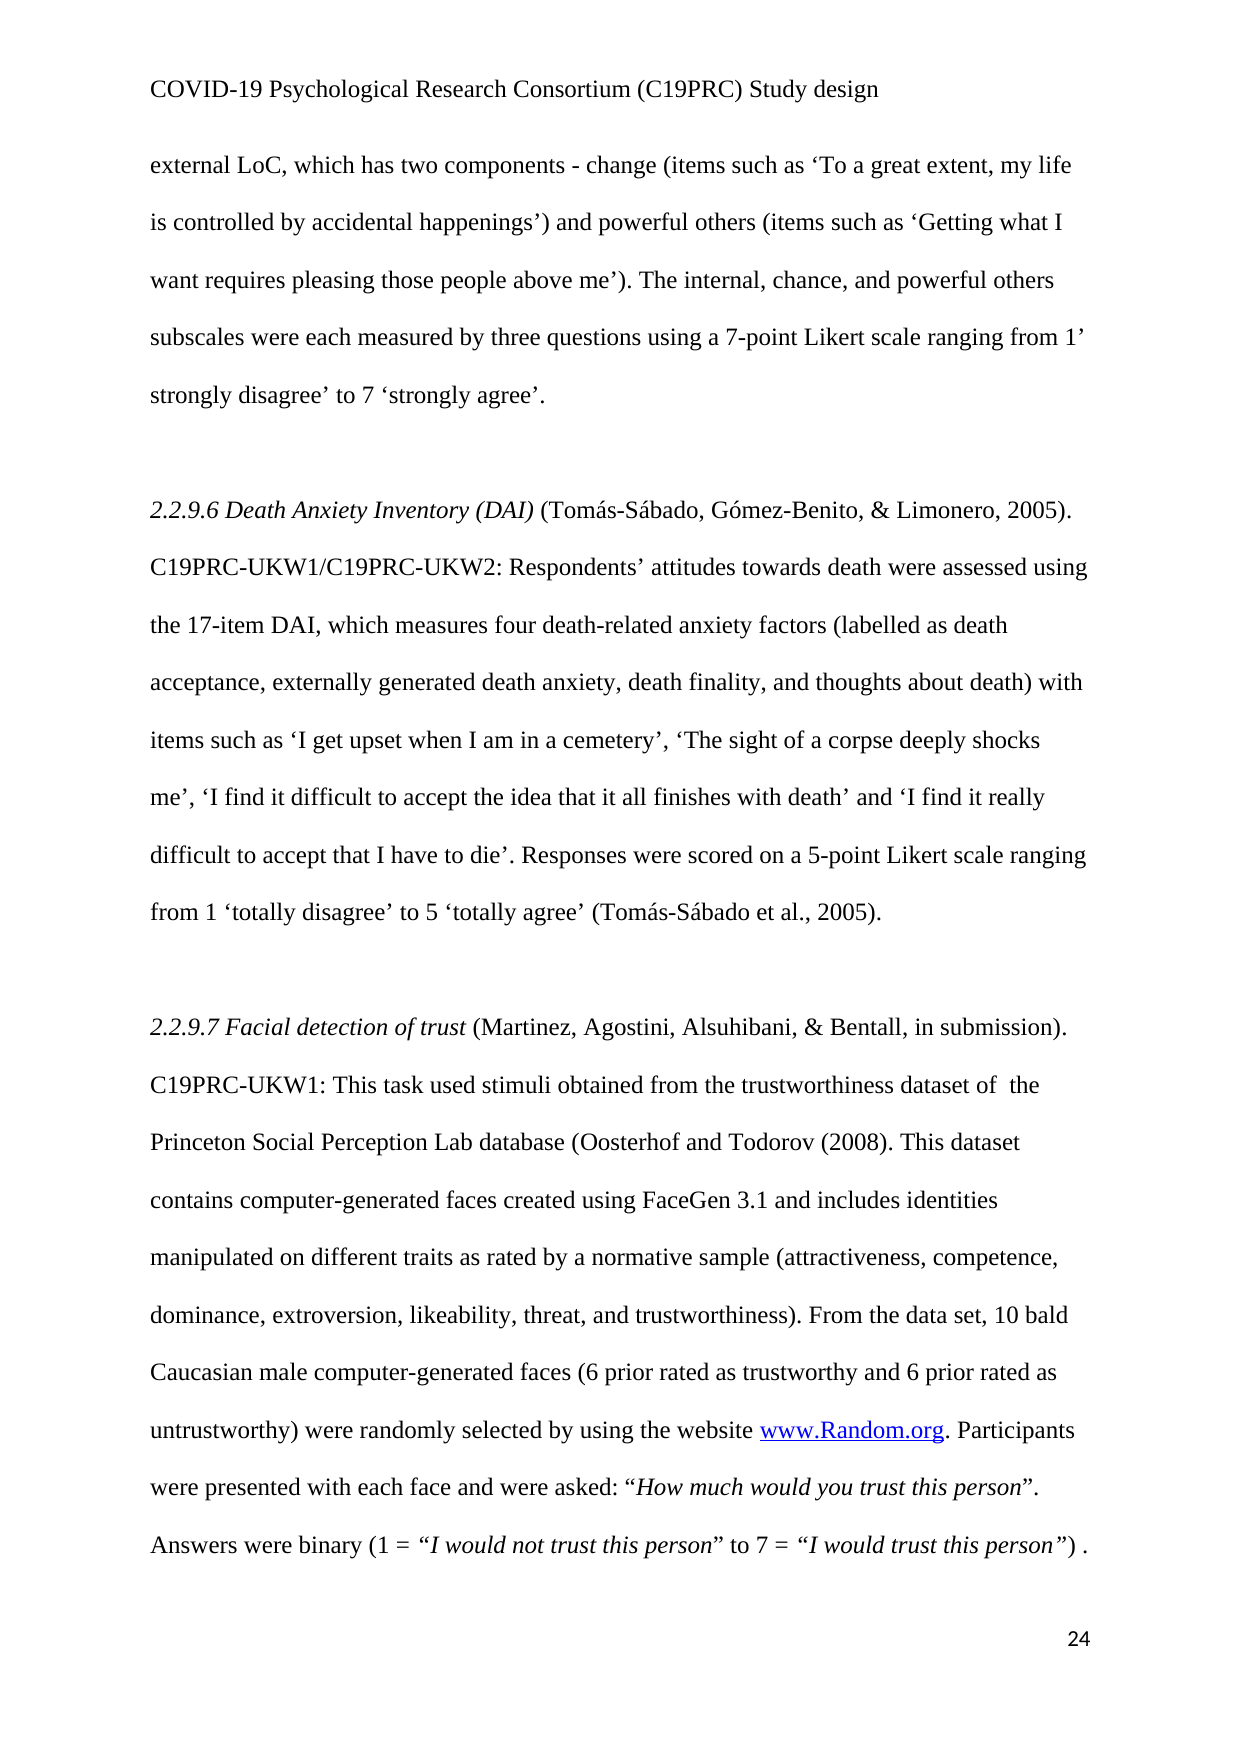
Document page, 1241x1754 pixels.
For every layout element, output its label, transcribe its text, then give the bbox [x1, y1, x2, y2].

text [150, 150, 1090, 409]
text 2.2.9.6 Death Anxiety Inventory (DAI) (Tomás-Sábado, Gómez-Benito, & Limonero, 2005). C19PRC-UKW1/C19PRC-UKW2: Respondents’ attitudes towards death were assessed using the 17-item DAI, which measures four death-related anxiety factors (labelled as death acceptance, externally generated death anxiety, death finality, and thoughts about death) with items such as ‘I get upset when I am in a cemetery’, ‘The sight of a corpse deeply shocks me’, ‘I find it difficult to accept the idea that it all finishes with death’ and ‘I find it really difficult to accept that I have to die’. Responses were scored on a 5-point Likert scale ranging from 1 ‘totally disagree’ to 5 ‘totally agree’ (Tomás-Sábado et al., 2005). [150, 495, 1090, 926]
text 2.2.9.7 Facial detection of trust (Martinez, Agostini, Alsuhibani, & Bentall, in submission). C19PRC-UKW1: This task used stimuli obtained from the trustworthiness dataset of the Princeton Social Perception Lab database (Oosterhof and Todorov (2008). This dataset contains computer-generated faces created using FaceGen 3.1 and includes identities manipulated on different traits as rated by a normative sample (attractiveness, competence, dominance, extroversion, likeability, threat, and trustworthiness). From the data set, 10 bald Caucasian male computer-generated faces (6 prior rated as trustworthy and 6 prior rated as untrustworthy) were randomly selected by using the website www.Random.org. Participants were presented with each face and were asked: “How much would you trust this person”. Answers were binary (1 = “I would not trust this person” to 7 = “I would trust this person”) . [150, 1012, 1090, 1559]
